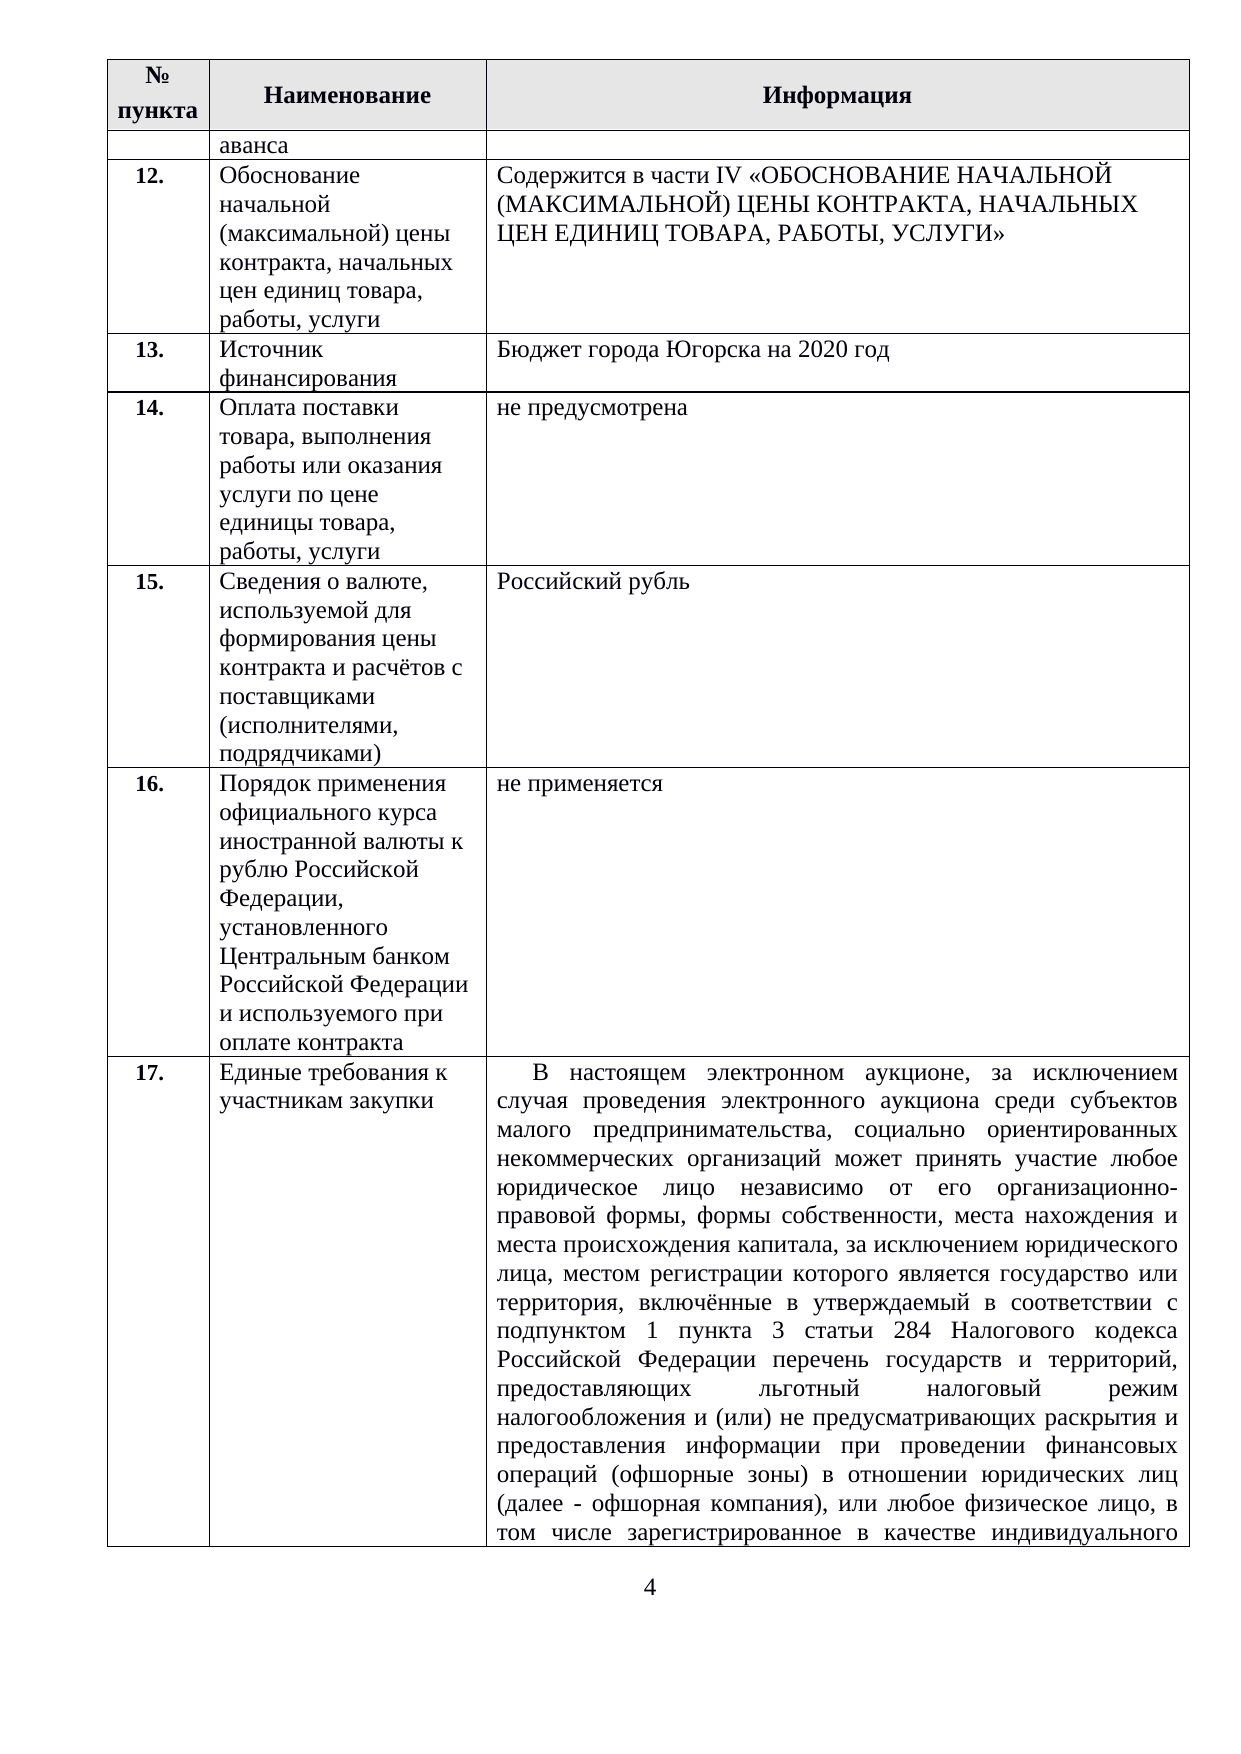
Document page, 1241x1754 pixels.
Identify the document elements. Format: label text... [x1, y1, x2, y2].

table_cell Сведения о валюте, используемой для формирования цены контракта и расчётов с поставщиками (исполнителями, подрядчиками) [210, 566, 486, 767]
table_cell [210, 131, 486, 159]
table_cell [108, 393, 209, 565]
table_cell [108, 566, 209, 767]
table_cell Содержится в части IV «ОБОСНОВАНИЕ НАЧАЛЬНОЙ (МАКСИМАЛЬНОЙ) ЦЕНЫ КОНТРАКТА, НАЧАЛЬНЫХ ЦЕН ЕДИНИЦ ТОВАРА, РАБОТЫ, УСЛУГИ» [487, 160, 1189, 333]
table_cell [210, 1057, 486, 1546]
table_cell Российский рубль [487, 566, 1189, 767]
table_cell Источник финансирования [210, 334, 486, 391]
table_cell Бюджет города Югорска на 2020 год [487, 334, 1189, 391]
table_header № пункта [108, 60, 209, 129]
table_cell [487, 1057, 1189, 1546]
table_cell Обоснование начальной (максимальной) цены контракта, начальных цен единиц товара, работы, услуги [210, 160, 486, 333]
table_cell Порядок применения официального курса иностранной валюты к рублю Российской Федерации, установленного Центральным банком Российской Федерации и используемого при оплате контракта [210, 768, 486, 1056]
table_cell [108, 334, 209, 391]
table_header Наименование [210, 60, 486, 129]
table_cell [108, 1057, 209, 1546]
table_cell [487, 131, 1189, 159]
table_cell [108, 768, 209, 1056]
table_cell не применяется [487, 768, 1189, 1056]
table_cell [108, 160, 209, 333]
table_cell Оплата поставки товара, выполнения работы или оказания услуги по цене единицы товара, работы, услуги [210, 393, 486, 565]
table_cell [108, 131, 209, 159]
table_cell не предусмотрена [487, 393, 1189, 565]
table_header Информация [487, 60, 1189, 129]
